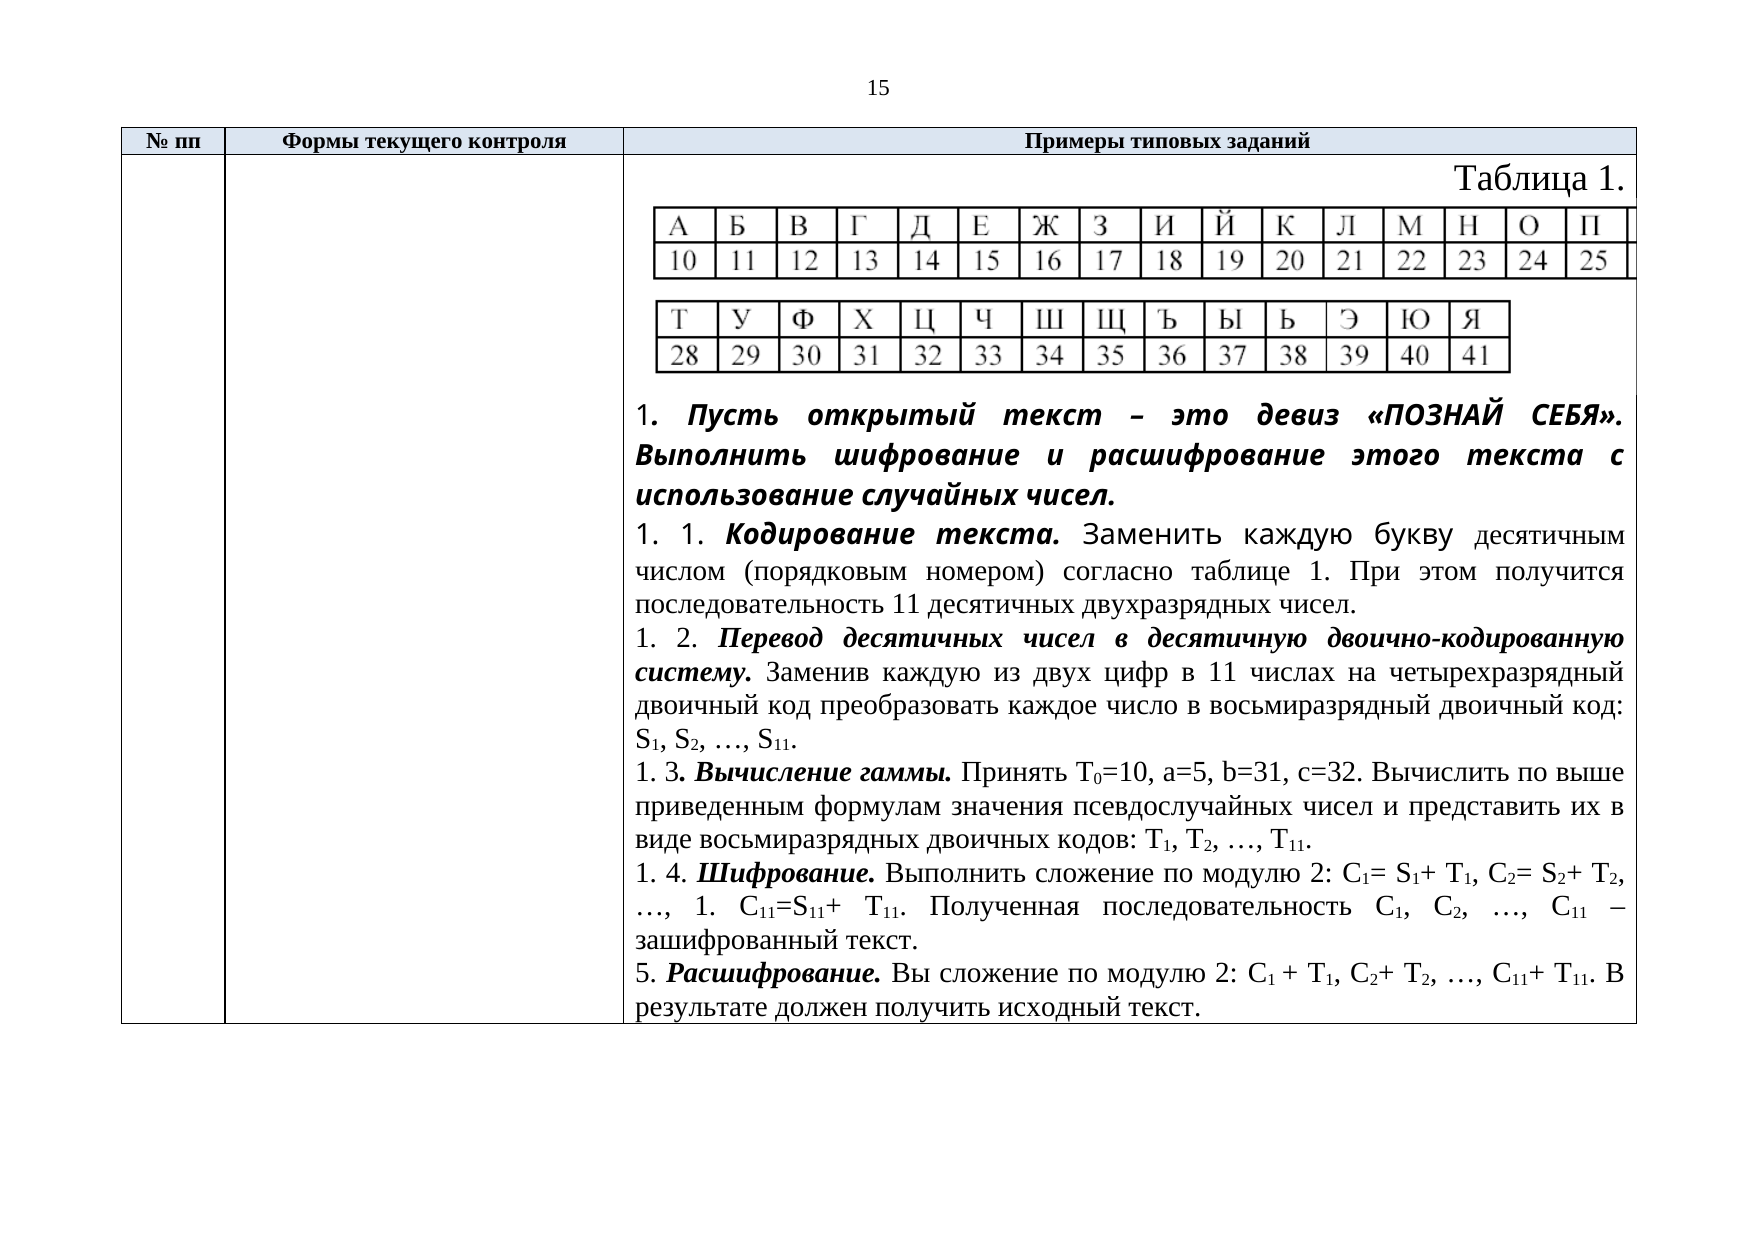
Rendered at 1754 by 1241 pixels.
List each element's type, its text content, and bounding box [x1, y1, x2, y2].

table_header Формы текущего контроля [226, 128, 623, 154]
table_header № пп [122, 128, 224, 154]
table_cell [624, 155, 1636, 1023]
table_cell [226, 155, 623, 1023]
picture [634, 198, 1637, 395]
table_cell 2 [122, 155, 224, 1023]
table_header Примеры типовых заданий [624, 128, 1636, 154]
